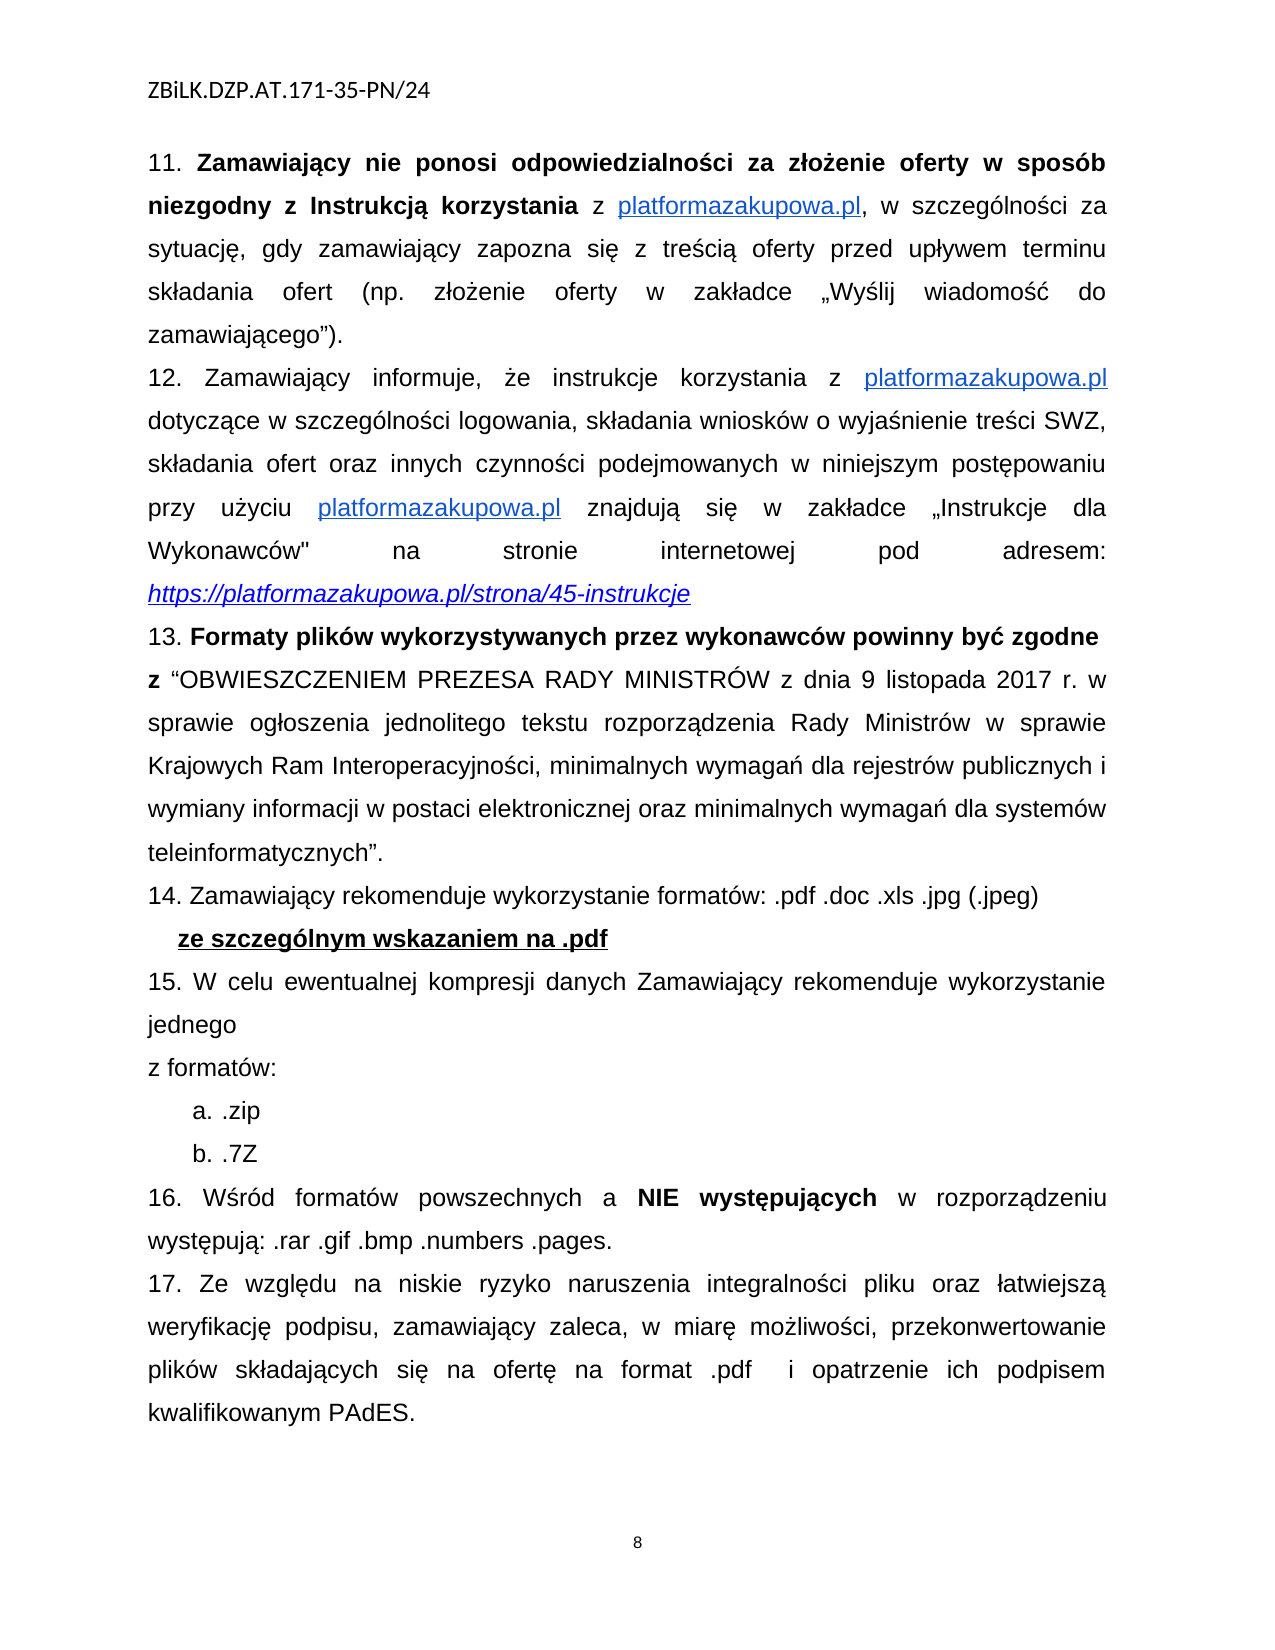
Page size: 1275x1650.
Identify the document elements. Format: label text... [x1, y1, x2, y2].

list 15. W celu ewentualnej kompresji danych Zamawiający rekomenduje wykorzystanie jednego z formatów: [148, 967, 1107, 1082]
list 11. Zamawiający nie ponosi odpowiedzialności za złożenie oferty w sposób niezgodny z Instrukcją korzystania z platformazakupowa.pl, w szczególności za sytuację, gdy zamawiający zapozna się z treścią oferty przed upływem terminu składania ofert (np. złożenie oferty w zakładce „Wyślij wiadomość do zamawiającego”). [148, 148, 1107, 349]
text 17. Ze względu na niskie ryzyko naruszenia integralności pliku oraz łatwiejszą weryfikację podpisu, zamawiający zaleca, w miarę możliwości, przekonwertowanie plików składających się na ofertę na format .pdf i opatrzenie ich podpisem kwalifikowanym PAdES. [148, 1269, 1107, 1427]
list 14. Zamawiający rekomenduje wykorzystanie formatów: .pdf .doc .xls .jpg (.jpeg) [148, 881, 1107, 909]
list 12. Zamawiający informuje, że instrukcje korzystania z platformazakupowa.pl dotyczące w szczególności logowania, składania wniosków o wyjaśnienie treści SWZ, składania ofert oraz innych czynności podejmowanych w niniejszym postępowaniu przy użyciu platformazakupowa.pl znajdują się w zakładce „Instrukcje dla Wykonawców" na stronie internetowej pod adresem: https://platformazakupowa.pl/strona/45-instrukcje [148, 363, 1107, 608]
list ze szczególnym wskazaniem na .pdf [177, 924, 1107, 953]
list .7Z [177, 1139, 1107, 1168]
list 13. Formaty plików wykorzystywanych przez wykonawców powinny być zgodne z “OBWIESZCZENIEM PREZESA RADY MINISTRÓW z dnia 9 listopada 2017 r. w sprawie ogłoszenia jednolitego tekstu rozporządzenia Rady Ministrów w sprawie Krajowych Ram Interoperacyjności, minimalnych wymagań dla rejestrów publicznych i wymiany informacji w postaci elektronicznej oraz minimalnych wymagań dla systemów teleinformatycznych”. [148, 622, 1107, 866]
text 16. Wśród formatów powszechnych a NIE występujących w rozporządzeniu występują: .rar .gif .bmp .numbers .pages. [148, 1183, 1107, 1254]
list .zip [177, 1096, 1107, 1125]
